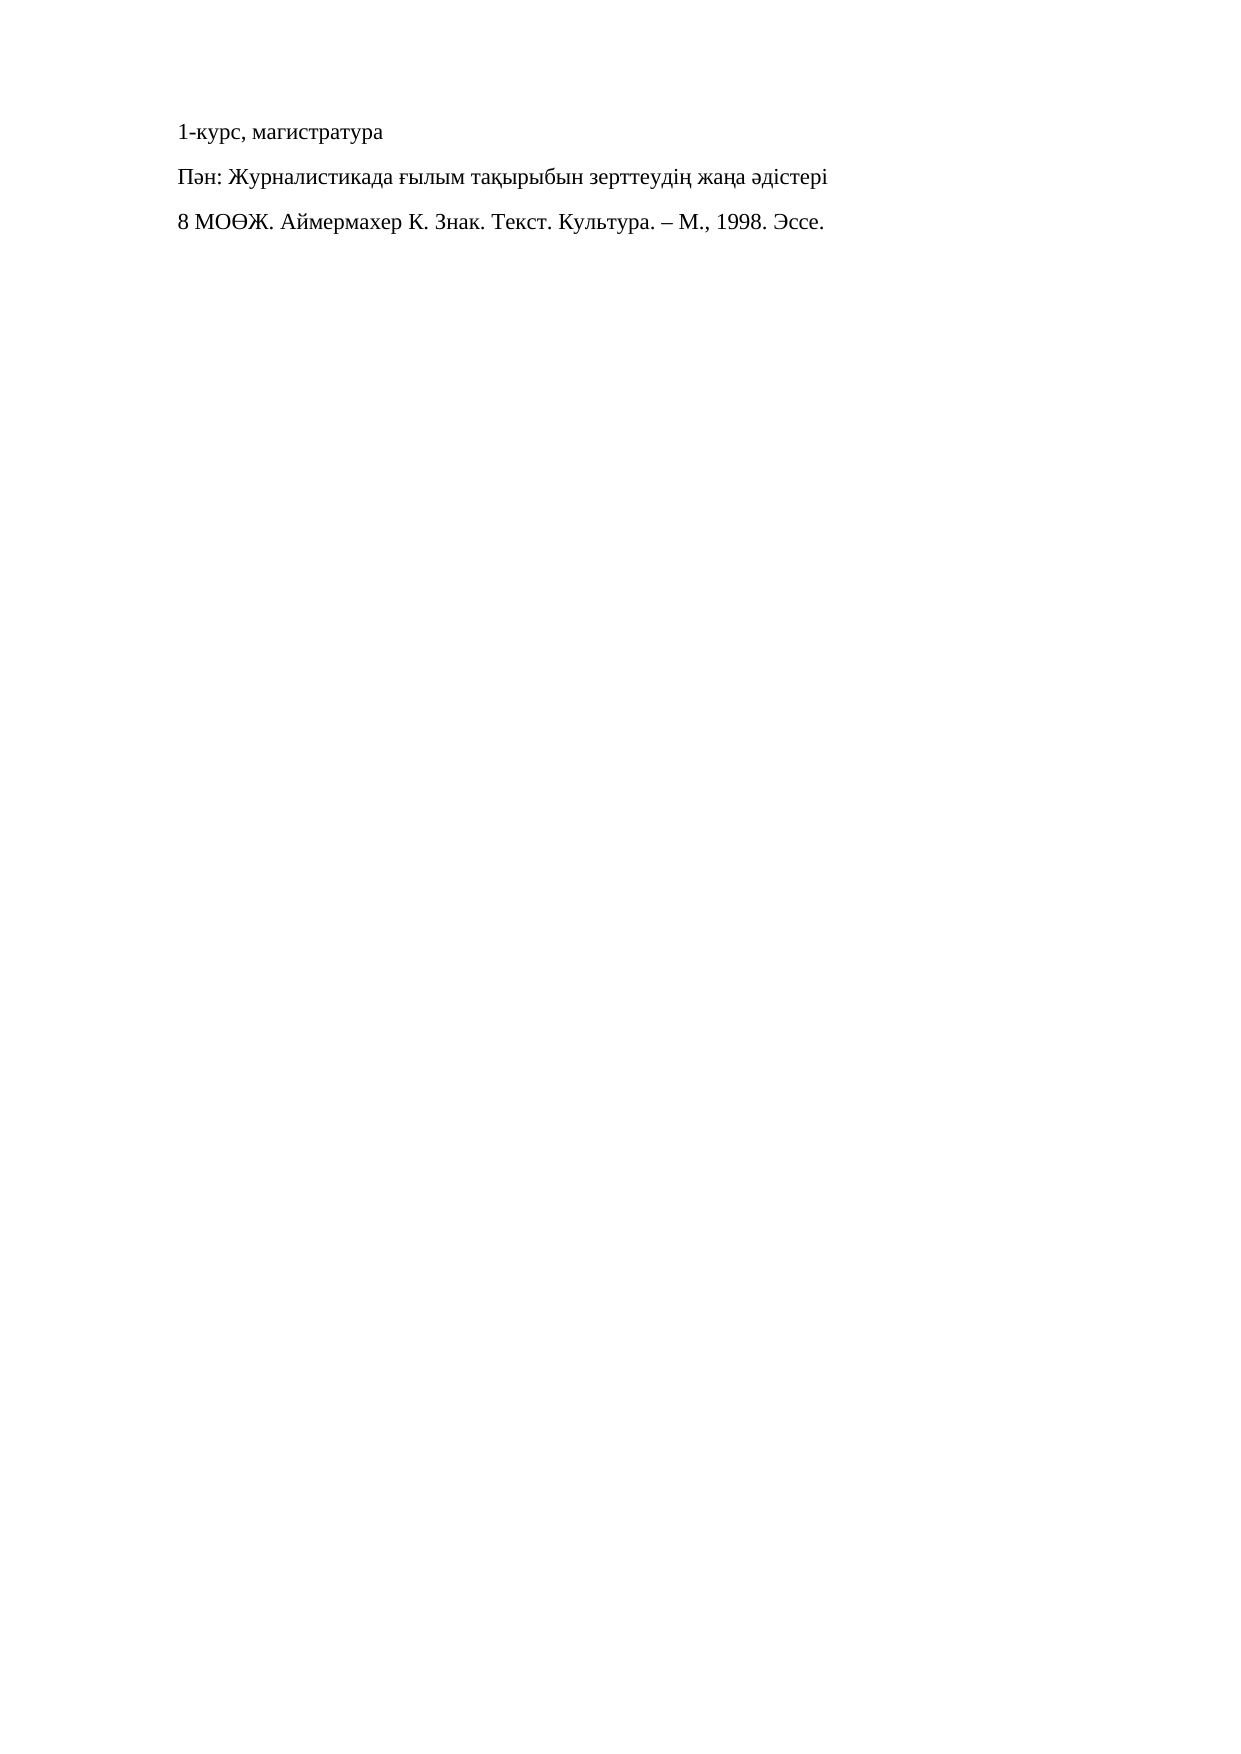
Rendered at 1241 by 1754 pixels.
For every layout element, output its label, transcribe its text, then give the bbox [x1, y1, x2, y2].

text Пән: Журналистикада ғылым тақырыбын зерттеудің жаңа әдістері [177, 163, 1152, 189]
text 8 МОӨЖ. Аймермахер К. Знак. Текст. Культура. – М., 1998. Эссе. [177, 208, 1152, 235]
text 1-курс, магистратура [177, 118, 1152, 144]
